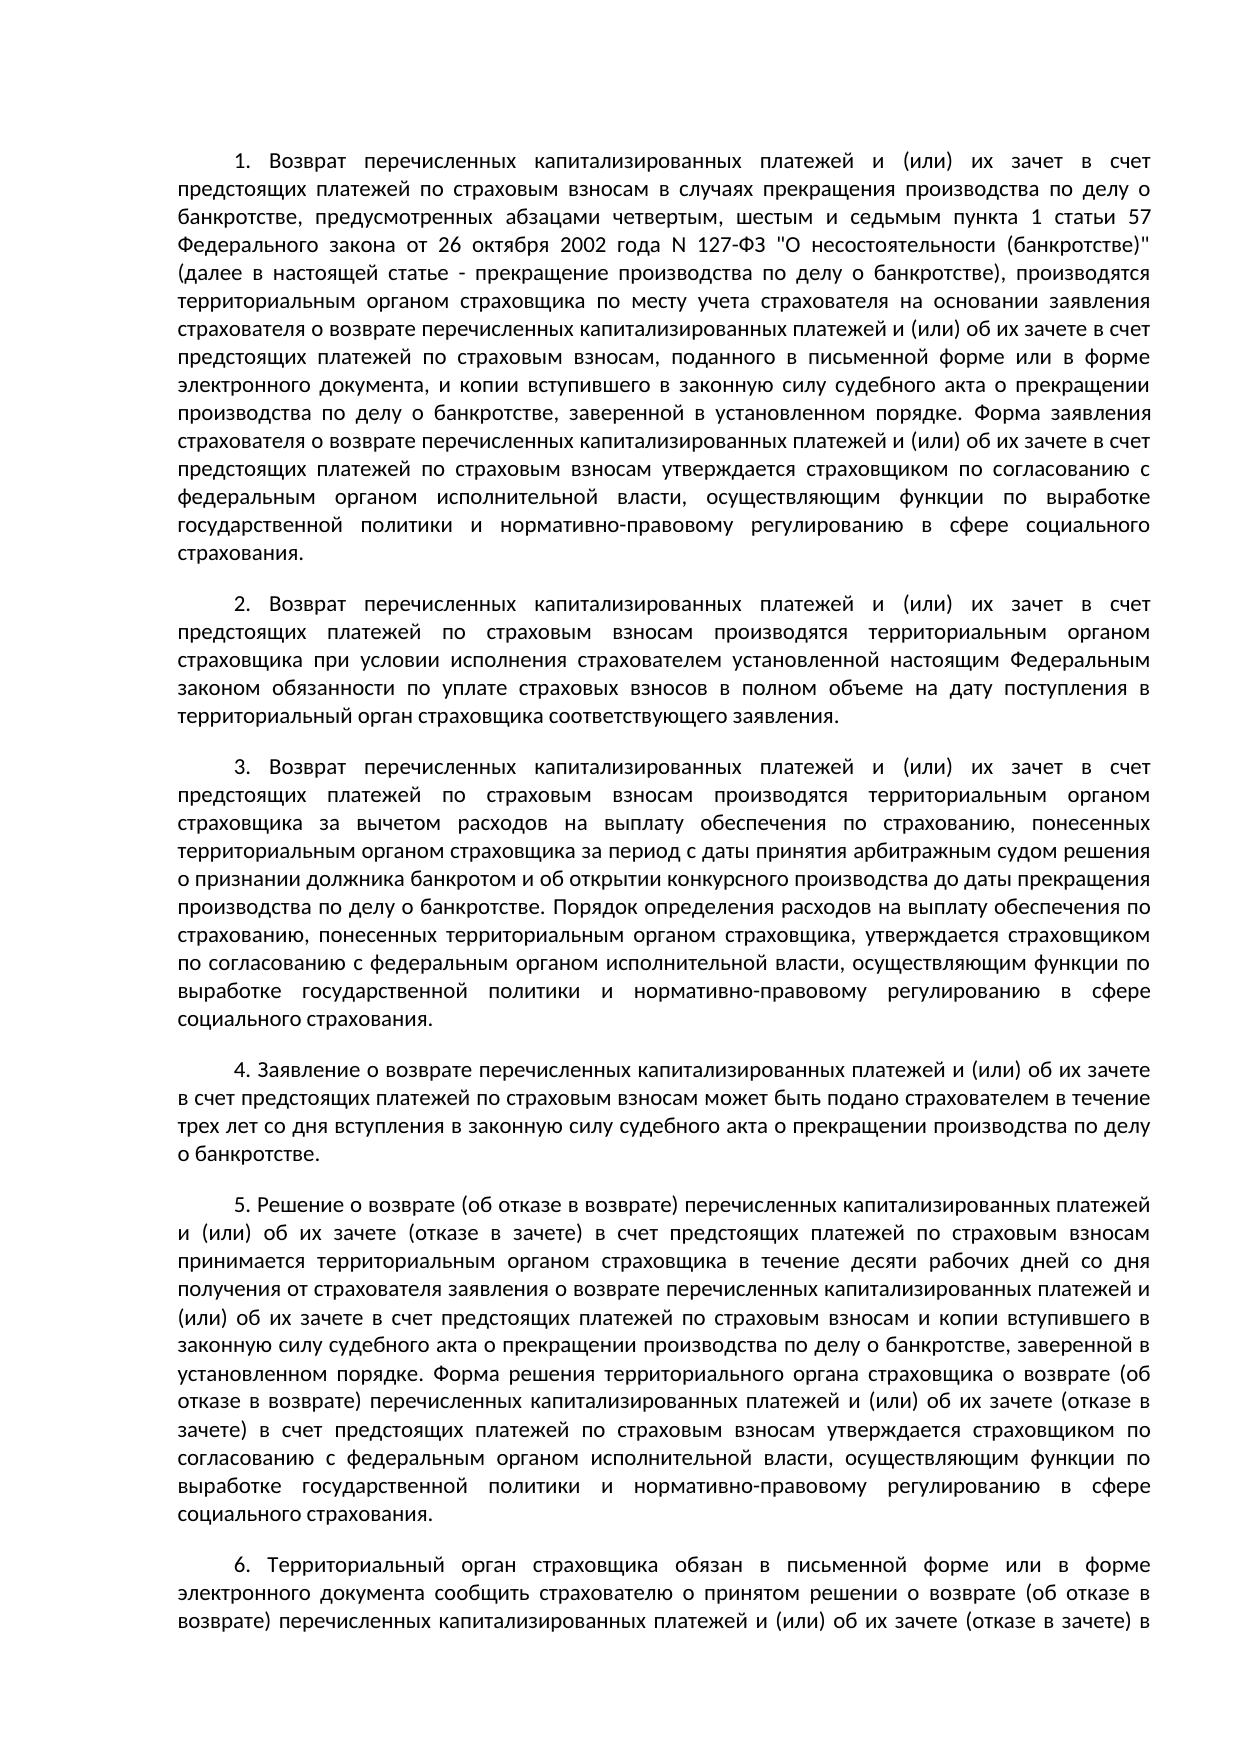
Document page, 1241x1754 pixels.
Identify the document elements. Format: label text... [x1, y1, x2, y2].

text 3. Возврат перечисленных капитализированных платежей и (или) их зачет в счет предстоящих платежей по страховым взносам производятся территориальным органом страховщика за вычетом расходов на выплату обеспечения по страхованию, понесенных территориальным органом страховщика за период с даты принятия арбитражным судом решения о признании должника банкротом и об открытии конкурсного производства до даты прекращения производства по делу о банкротстве. Порядок определения расходов на выплату обеспечения по страхованию, понесенных территориальным органом страховщика, утверждается страховщиком по согласованию с федеральным органом исполнительной власти, осуществляющим функции по выработке государственной политики и нормативно-правовому регулированию в сфере социального страхования. [177, 752, 1152, 1033]
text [177, 1550, 1152, 1634]
text 1. Возврат перечисленных капитализированных платежей и (или) их зачет в счет предстоящих платежей по страховым взносам в случаях прекращения производства по делу о банкротстве, предусмотренных абзацами четвертым, шестым и седьмым пункта 1 статьи 57 Федерального закона от 26 октября 2002 года N 127-ФЗ "О несостоятельности (банкротстве)" (далее в настоящей статье - прекращение производства по делу о банкротстве), производятся территориальным органом страховщика по месту учета страхователя на основании заявления страхователя о возврате перечисленных капитализированных платежей и (или) об их зачете в счет предстоящих платежей по страховым взносам, поданного в письменной форме или в форме электронного документа, и копии вступившего в законную силу судебного акта о прекращении производства по делу о банкротстве, заверенной в установленном порядке. Форма заявления страхователя о возврате перечисленных капитализированных платежей и (или) об их зачете в счет предстоящих платежей по страховым взносам утверждается страховщиком по согласованию с федеральным органом исполнительной власти, осуществляющим функции по выработке государственной политики и нормативно-правовому регулированию в сфере социального страхования. [177, 146, 1152, 566]
text 4. Заявление о возврате перечисленных капитализированных платежей и (или) об их зачете в счет предстоящих платежей по страховым взносам может быть подано страхователем в течение трех лет со дня вступления в законную силу судебного акта о прекращении производства по делу о банкротстве. [177, 1056, 1152, 1168]
text 2. Возврат перечисленных капитализированных платежей и (или) их зачет в счет предстоящих платежей по страховым взносам производятся территориальным органом страховщика при условии исполнения страхователем установленной настоящим Федеральным законом обязанности по уплате страховых взносов в полном объеме на дату поступления в территориальный орган страховщика соответствующего заявления. [177, 589, 1152, 729]
text 5. Решение о возврате (об отказе в возврате) перечисленных капитализированных платежей и (или) об их зачете (отказе в зачете) в счет предстоящих платежей по страховым взносам принимается территориальным органом страховщика в течение десяти рабочих дней со дня получения от страхователя заявления о возврате перечисленных капитализированных платежей и (или) об их зачете в счет предстоящих платежей по страховым взносам и копии вступившего в законную силу судебного акта о прекращении производства по делу о банкротстве, заверенной в установленном порядке. Форма решения территориального органа страховщика о возврате (об отказе в возврате) перечисленных капитализированных платежей и (или) об их зачете (отказе в зачете) в счет предстоящих платежей по страховым взносам утверждается страховщиком по согласованию с федеральным органом исполнительной власти, осуществляющим функции по выработке государственной политики и нормативно-правовому регулированию в сфере социального страхования. [177, 1191, 1152, 1527]
